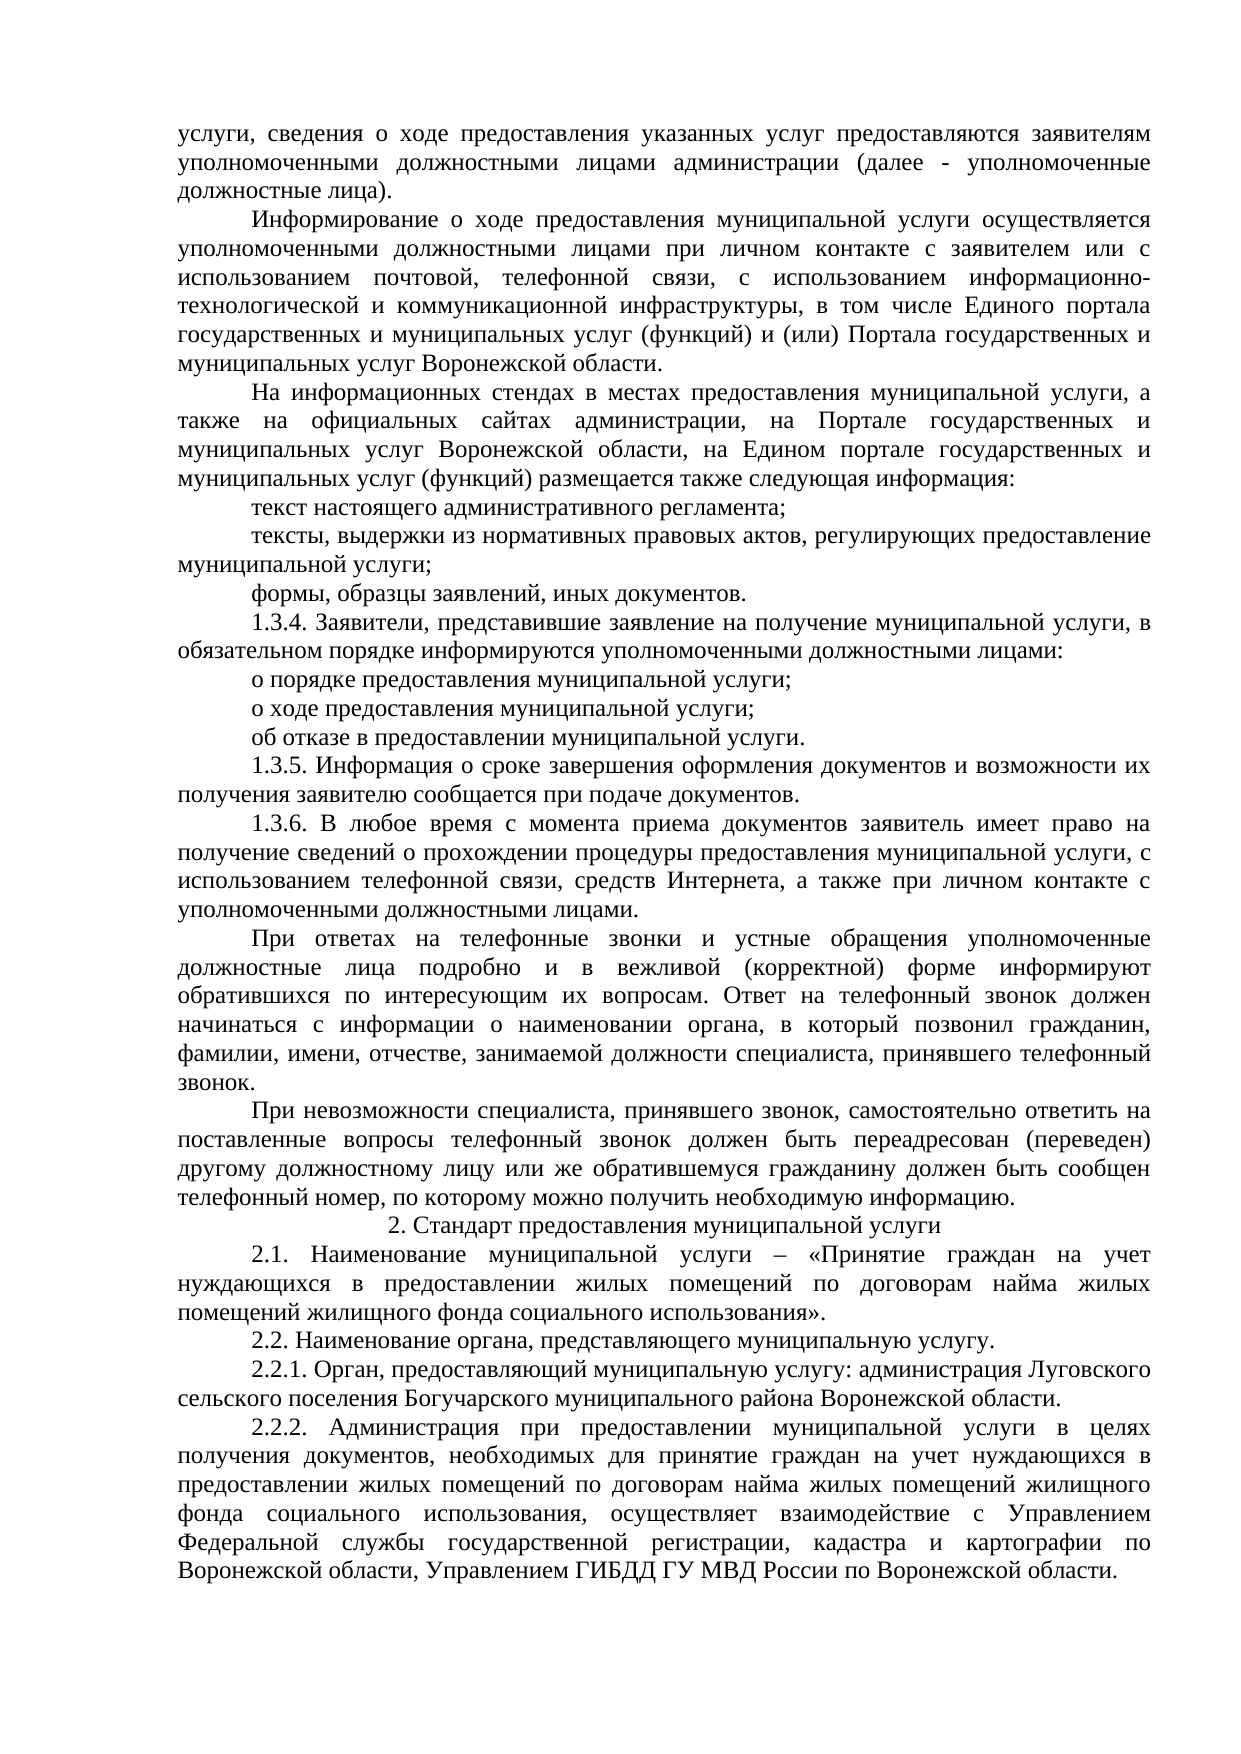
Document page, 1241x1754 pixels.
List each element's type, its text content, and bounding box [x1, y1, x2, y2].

text При невозможности специалиста, принявшего звонок, самостоятельно ответить на поставленные вопросы телефонный звонок должен быть переадресован (переведен) другому должностному лицу или же обратившемуся гражданину должен быть сообщен телефонный номер, по которому можно получить необходимую информацию. [177, 1096, 1152, 1211]
text 1.3.6. В любое время с момента приема документов заявитель имеет право на получение сведений о прохождении процедуры предоставления муниципальной услуги, с использованием телефонной связи, средств Интернета, а также при личном контакте с уполномоченными должностными лицами. [177, 808, 1152, 923]
text На информационных стендах в местах предоставления муниципальной услуги, а также на официальных сайтах администрации, на Портале государственных и муниципальных услуг Воронежской области, на Едином портале государственных и муниципальных услуг (функций) размещается также следующая информация: [177, 377, 1152, 492]
text 2. Стандарт предоставления муниципальной услуги [177, 1211, 1152, 1239]
text Информирование о ходе предоставления муниципальной услуги осуществляется уполномоченными должностными лицами при личном контакте с заявителем или с использованием почтовой, телефонной связи, с использованием информационно-технологической и коммуникационной инфраструктуры, в том числе Единого портала государственных и муниципальных услуг (функций) и (или) Портала государственных и муниципальных услуг Воронежской области. [177, 204, 1152, 377]
text о ходе предоставления муниципальной услуги; [177, 693, 1152, 722]
text 2.1. Наименование муниципальной услуги – «Принятие граждан на учет нуждающихся в предоставлении жилых помещений по договорам найма жилых помещений жилищного фонда социального использования». [177, 1239, 1152, 1326]
text При ответах на телефонные звонки и устные обращения уполномоченные должностные лица подробно и в вежливой (корректной) форме информируют обратившихся по интересующим их вопросам. Ответ на телефонный звонок должен начинаться с информации о наименовании органа, в который позвонил гражданин, фамилии, имени, отчестве, занимаемой должности специалиста, принявшего телефонный звонок. [177, 923, 1152, 1096]
text 2.2.2. Администрация при предоставлении муниципальной услуги в целях получения документов, необходимых для принятие граждан на учет нуждающихся в предоставлении жилых помещений по договорам найма жилых помещений жилищного фонда социального использования, осуществляет взаимодействие с Управлением Федеральной службы государственной регистрации, кадастра и картографии по Воронежской области, Управлением ГИБДД ГУ МВД России по Воронежской области. [177, 1412, 1152, 1584]
text 1.3.5. Информация о сроке завершения оформления документов и возможности их получения заявителю сообщается при подаче документов. [177, 751, 1152, 808]
text о порядке предоставления муниципальной услуги; [177, 664, 1152, 693]
text формы, образцы заявлений, иных документов. [177, 578, 1152, 607]
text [177, 118, 1152, 204]
text тексты, выдержки из нормативных правовых актов, регулирующих предоставление муниципальной услуги; [177, 521, 1152, 578]
text 2.2.1. Орган, предоставляющий муниципальную услугу: администрация Луговского сельского поселения Богучарского муниципального района Воронежской области. [177, 1354, 1152, 1412]
text текст настоящего административного регламента; [177, 492, 1152, 521]
text 1.3.4. Заявители, представившие заявление на получение муниципальной услуги, в обязательном порядке информируются уполномоченными должностными лицами: [177, 607, 1152, 664]
text 2.2. Наименование органа, представляющего муниципальную услугу. [177, 1326, 1152, 1354]
text об отказе в предоставлении муниципальной услуги. [177, 722, 1152, 751]
